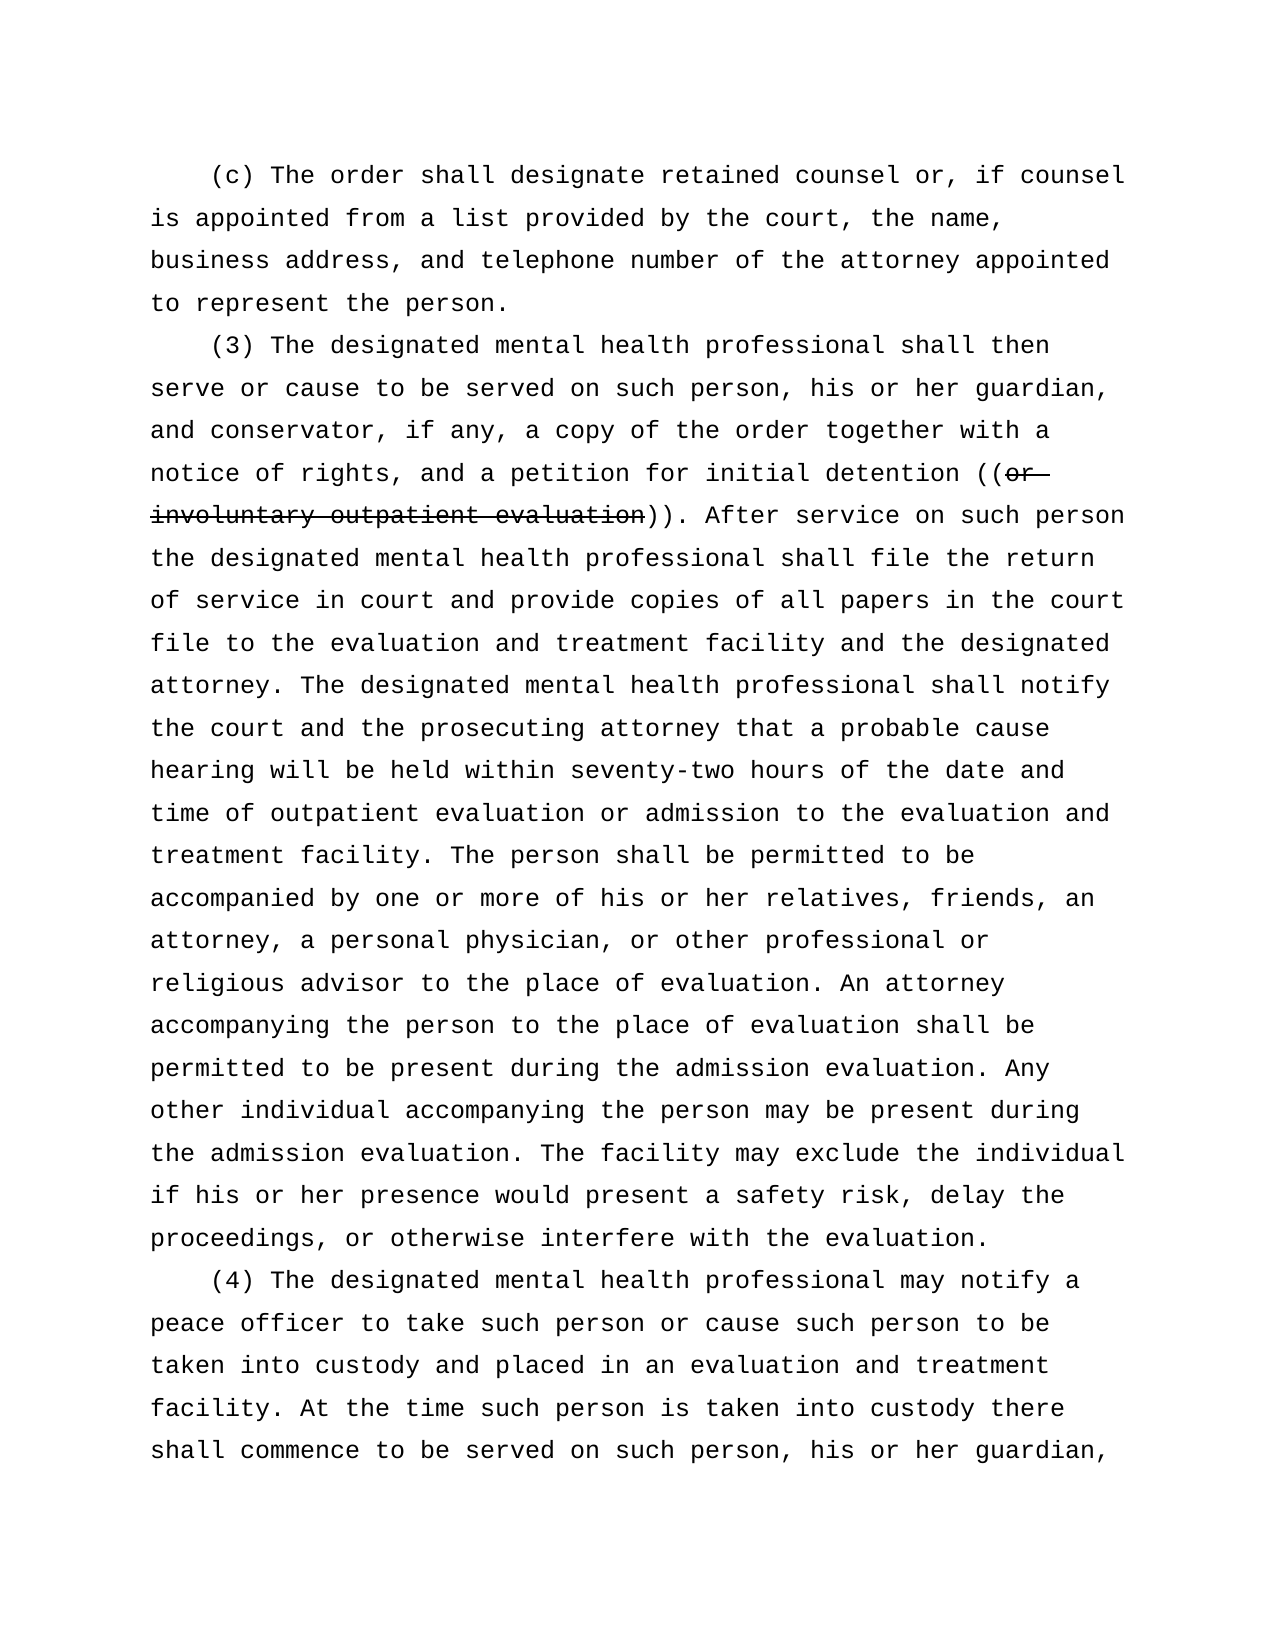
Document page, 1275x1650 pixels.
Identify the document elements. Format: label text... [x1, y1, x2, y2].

text (3) The designated mental health professional shall then serve or cause to be served on such person, his or her guardian, and conservator, if any, a copy of the order together with a notice of rights, and a petition for initial detention ((or involuntary outpatient evaluation)). After service on such person the designated mental health professional shall file the return of service in court and provide copies of all papers in the court file to the evaluation and treatment facility and the designated attorney. The designated mental health professional shall notify the court and the prosecuting attorney that a probable cause hearing will be held within seventy-two hours of the date and time of outpatient evaluation or admission to the evaluation and treatment facility. The person shall be permitted to be accompanied by one or more of his or her relatives, friends, an attorney, a personal physician, or other professional or religious advisor to the place of evaluation. An attorney accompanying the person to the place of evaluation shall be permitted to be present during the admission evaluation. Any other individual accompanying the person may be present during the admission evaluation. The facility may exclude the individual if his or her presence would present a safety risk, delay the proceedings, or otherwise interfere with the evaluation. [150, 320, 1125, 1255]
text (c) The order shall designate retained counsel or, if counsel is appointed from a list provided by the court, the name, business address, and telephone number of the attorney appointed to represent the person. [150, 150, 1125, 320]
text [150, 1255, 1125, 1467]
